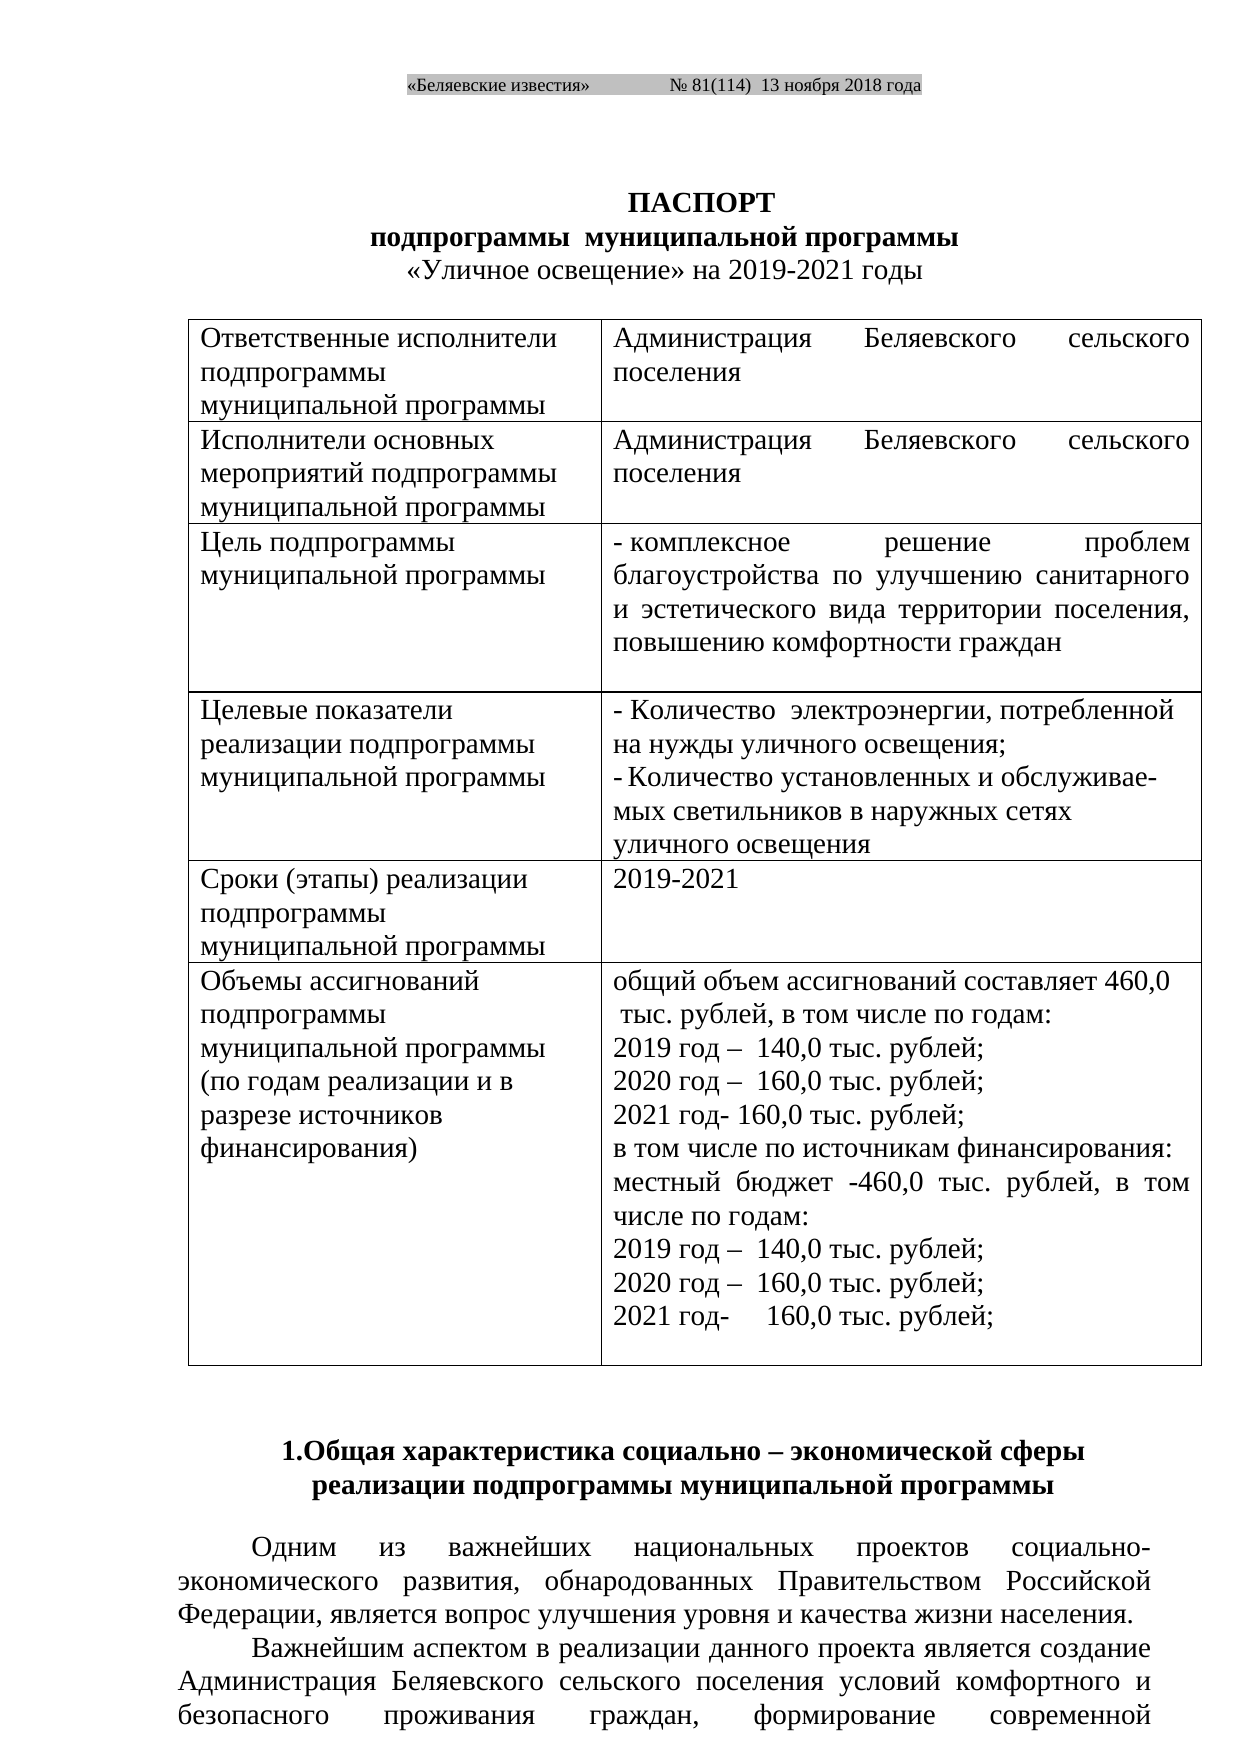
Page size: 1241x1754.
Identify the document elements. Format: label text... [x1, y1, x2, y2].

table_cell Целевые показатели реализации подпрограммы муниципальной программы [189, 693, 601, 860]
table_cell Объемы ассигнований подпрограммы муниципальной программы (по годам реализации и в разрезе источников финансирования) [189, 963, 601, 1365]
table_cell Исполнители основных мероприятий подпрограммы муниципальной программы [189, 422, 601, 523]
text Одним из важнейших национальных проектов социально-экономического развития, обнародованных Правительством Российской Федерации, является вопрос улучшения уровня и качества жизни населения. [177, 1529, 1152, 1630]
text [177, 1630, 1152, 1731]
table_cell - Количество электроэнергии, потребленной на нужды уличного освещения; - Количество установленных и обслуживае-мых светильников в наружных сетях уличного освещения [602, 693, 1201, 860]
table_cell 2019-2021 [602, 861, 1201, 962]
table_cell Администрация Беляевского сельского поселения [602, 422, 1201, 523]
table_header Администрация Беляевского сельского поселения [602, 320, 1201, 421]
text 1.Общая характеристика социально – экономической сферы реализации подпрограммы муниципальной программы [215, 1433, 1152, 1501]
text «Уличное освещение» на 2019-2021 годы [177, 252, 1152, 286]
table_cell Сроки (этапы) реализации подпрограммы муниципальной программы [189, 861, 601, 962]
text ПАСПОРТ [177, 185, 1152, 219]
table_cell общий объем ассигнований составляет 460,0 тыс. рублей, в том числе по годам: 2019 год – 140,0 тыс. рублей; 2020 год – 160,0 тыс. рублей; 2021 год- 160,0 тыс. рублей; в том числе по источникам финансирования: местный бюджет -460,0 тыс. рублей, в том числе по годам: 2019 год – 140,0 тыс. рублей; 2020 год – 160,0 тыс. рублей; 2021 год- 160,0 тыс. рублей; [602, 963, 1201, 1365]
text подпрограммы муниципальной программы [177, 219, 1152, 252]
table_header Ответственные исполнители подпрограммы муниципальной программы [189, 320, 601, 421]
table_cell - комплексное решение проблем благоустройства по улучшению санитарного и эстетического вида территории поселения, повышению комфортности граждан [602, 524, 1201, 691]
table_cell Цель подпрограммы муниципальной программы [189, 524, 601, 691]
